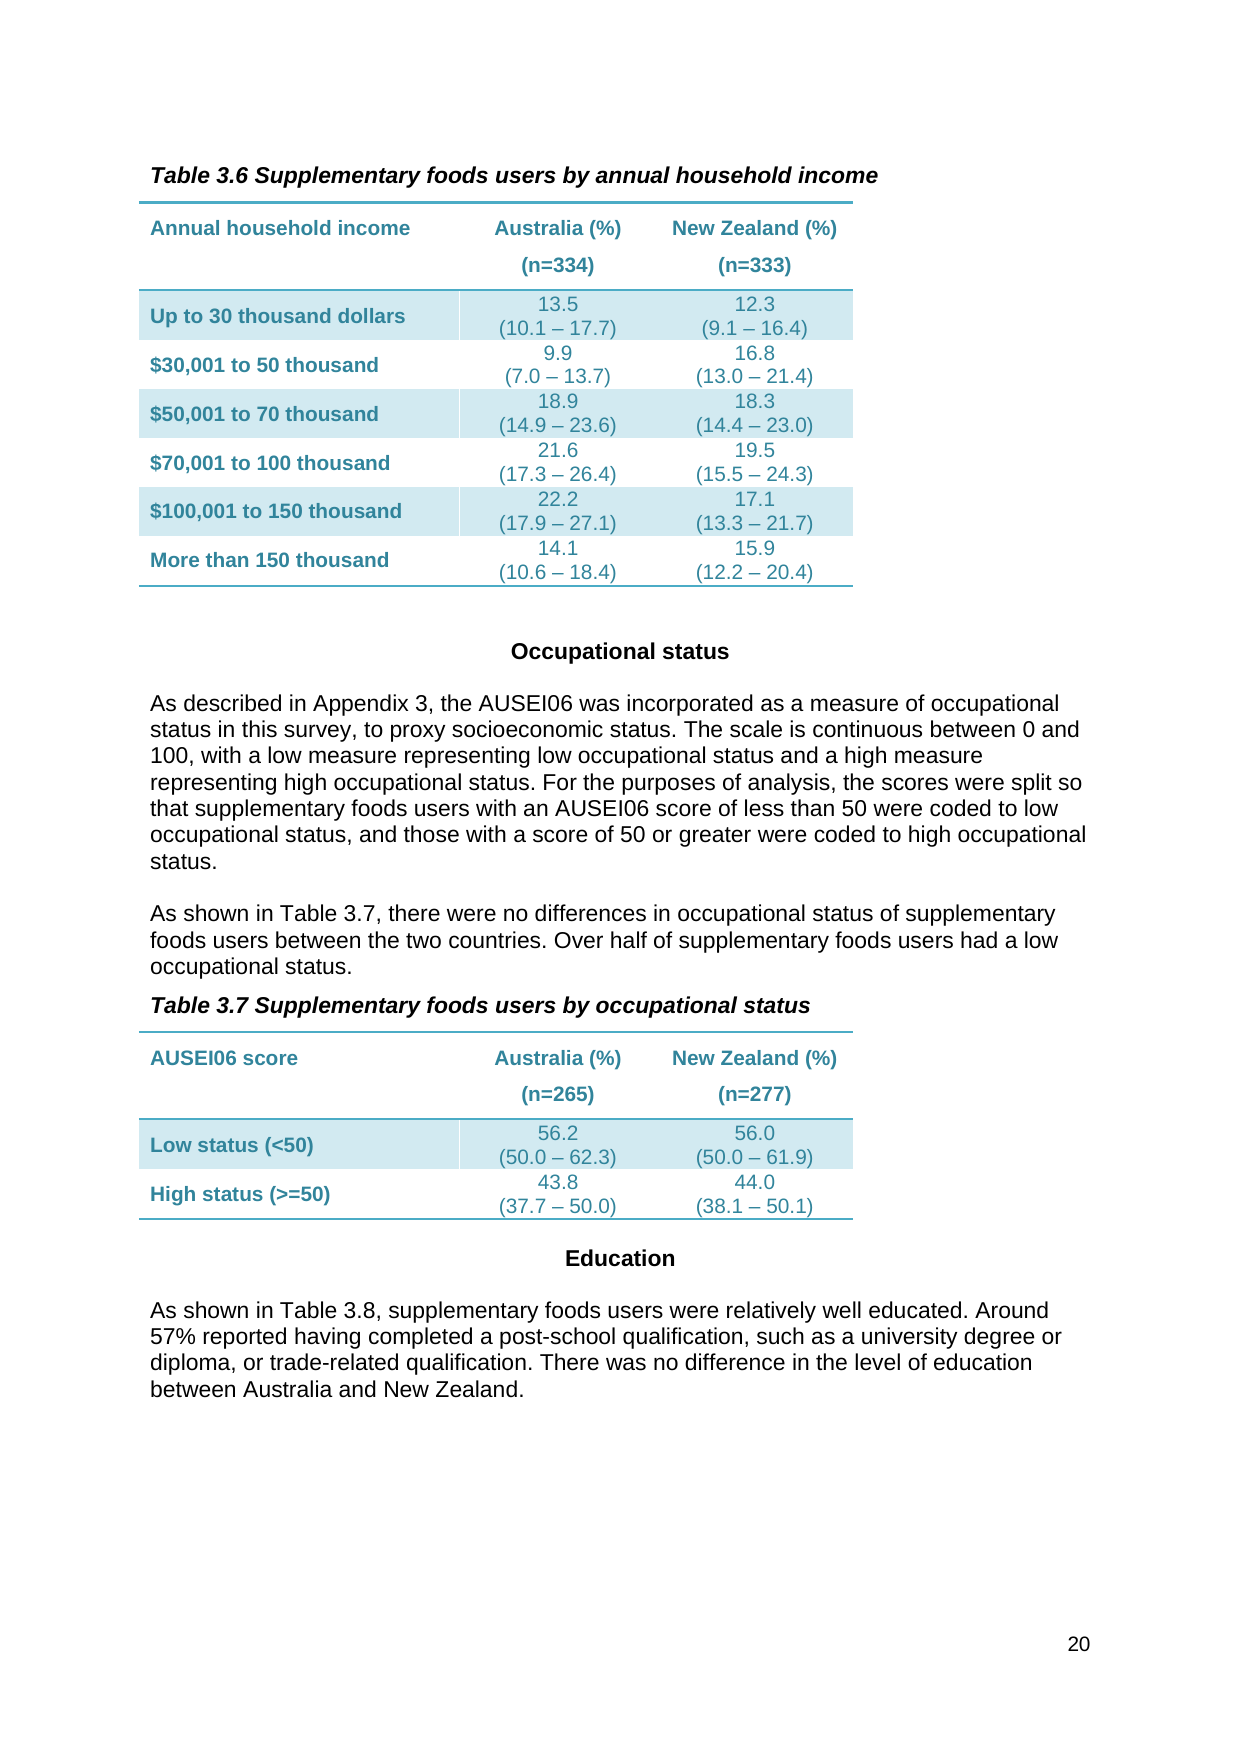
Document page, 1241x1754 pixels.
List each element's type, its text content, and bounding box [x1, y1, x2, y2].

subtitle Education [150, 1245, 1090, 1272]
table_cell 18.3 (14.4 – 23.0) [656, 389, 853, 438]
subtitle Table 3.6 Supplementary foods users by annual household income [150, 162, 1090, 189]
table_cell High status (>=50) [139, 1169, 459, 1218]
table_cell Up to 30 thousand dollars [139, 291, 459, 340]
table_header Australia (%) (n=265) [460, 1033, 656, 1118]
table_cell 19.5 (15.5 – 24.3) [656, 438, 853, 487]
table_cell 14.1 (10.6 – 18.4) [460, 536, 656, 585]
table_cell 56.0 (50.0 – 61.9) [656, 1120, 853, 1169]
table_cell 16.8 (13.0 – 21.4) [656, 340, 853, 389]
table_cell $100,001 to 150 thousand [139, 487, 459, 536]
table_header Australia (%) (n=334) [460, 204, 656, 289]
table_cell 12.3 (9.1 – 16.4) [656, 291, 853, 340]
text As shown in Table 3.7, there were no differences in occupational status of supplementary foods users between the two countries. Over half of supplementary foods users had a low occupational status. [150, 900, 1090, 979]
table_header AUSEI06 score [139, 1033, 459, 1118]
text As described in Appendix 3, the AUSEI06 was incorporated as a measure of occupational status in this survey, to proxy socioeconomic status. The scale is continuous between 0 and 100, with a low measure representing low occupational status and a high measure representing high occupational status. For the purposes of analysis, the scores were split so that supplementary foods users with an AUSEI06 score of less than 50 were coded to low occupational status, and those with a score of 50 or greater were coded to high occupational status. [150, 689, 1090, 874]
table_cell 15.9 (12.2 – 20.4) [656, 536, 853, 585]
table_cell 56.2 (50.0 – 62.3) [460, 1120, 656, 1169]
table_cell 17.1 (13.3 – 21.7) [656, 487, 853, 536]
table_cell More than 150 thousand [139, 536, 459, 585]
subtitle Occupational status [150, 638, 1090, 664]
table_cell Low status (<50) [139, 1120, 459, 1169]
table_cell 22.2 (17.9 – 27.1) [460, 487, 656, 536]
table_cell 21.6 (17.3 – 26.4) [460, 438, 656, 487]
table_cell 13.5 (10.1 – 17.7) [460, 291, 656, 340]
table_cell $70,001 to 100 thousand [139, 438, 459, 487]
table_header New Zealand (%) (n=277) [656, 1033, 853, 1118]
table_header Annual household income [139, 204, 459, 289]
text As shown in Table 3.8, supplementary foods users were relatively well educated. Around 57% reported having completed a post-school qualification, such as a university degree or diploma, or trade-related qualification. There was no difference in the level of education between Australia and New Zealand. [150, 1297, 1090, 1402]
table_cell 9.9 (7.0 – 13.7) [460, 340, 656, 389]
table_cell 44.0 (38.1 – 50.1) [656, 1169, 853, 1218]
table_cell 43.8 (37.7 – 50.0) [460, 1169, 656, 1218]
table_cell $30,001 to 50 thousand [139, 340, 459, 389]
subtitle Table 3.7 Supplementary foods users by occupational status [150, 992, 1090, 1018]
table_cell $50,001 to 70 thousand [139, 389, 459, 438]
table_cell 18.9 (14.9 – 23.6) [460, 389, 656, 438]
table_header New Zealand (%) (n=333) [656, 204, 853, 289]
